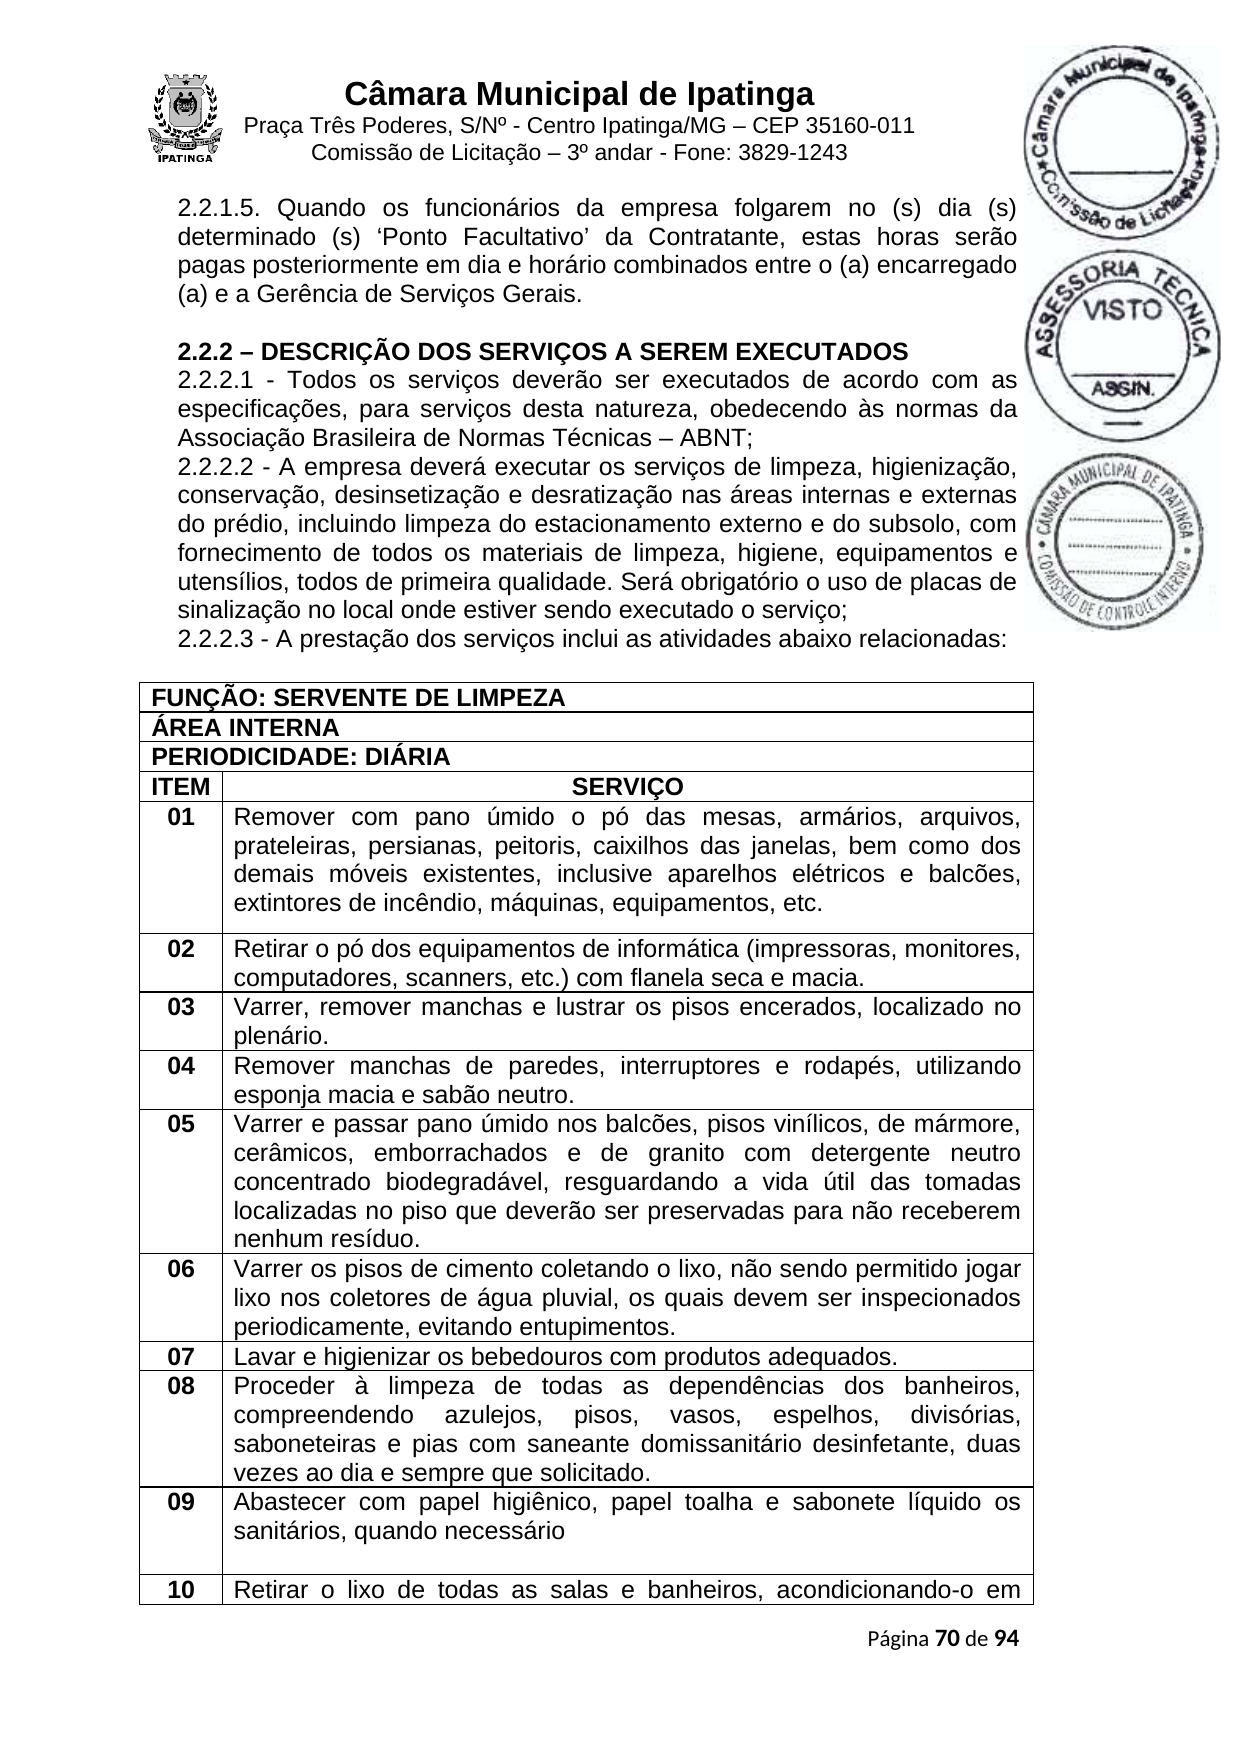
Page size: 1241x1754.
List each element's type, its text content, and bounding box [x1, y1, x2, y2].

picture [1023, 45, 1224, 632]
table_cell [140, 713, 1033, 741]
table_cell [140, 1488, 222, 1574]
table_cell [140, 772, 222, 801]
text 2.2.2.1 - Todos os serviços deverão ser executados de acordo com as especificações, para serviços desta natureza, obedecendo às normas da Associação Brasileira de Normas Técnicas – ABNT; [177, 365, 1019, 452]
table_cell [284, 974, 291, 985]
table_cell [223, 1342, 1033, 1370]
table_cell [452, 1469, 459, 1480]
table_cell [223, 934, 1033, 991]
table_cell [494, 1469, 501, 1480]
text 2.2.2.2 - A empresa deverá executar os serviços de limpeza, higienização, conservação, desinsetização e desratização nas áreas internas e externas do prédio, incluindo limpeza do estacionamento externo e do subsolo, com fornecimento de todos os materiais de limpeza, higiene, equipamentos e utensílios, todos de primeira qualidade. Será obrigatório o uso de placas de sinalização no local onde estiver sendo executado o serviço; [177, 452, 1019, 624]
text 2.2.2 – DESCRIÇÃO DOS SERVIÇOS A SEREM EXECUTADOS [177, 337, 1019, 365]
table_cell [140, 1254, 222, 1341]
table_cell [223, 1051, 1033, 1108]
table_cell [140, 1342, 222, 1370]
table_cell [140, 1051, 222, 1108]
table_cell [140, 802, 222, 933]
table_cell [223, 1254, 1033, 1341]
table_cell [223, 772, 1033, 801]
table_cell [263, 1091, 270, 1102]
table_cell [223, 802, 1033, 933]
picture [147, 72, 224, 164]
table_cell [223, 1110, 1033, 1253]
text 2.2.1.5. Quando os funcionários da empresa folgarem no (s) dia (s) determinado (s) ‘Ponto Facultativo’ da Contratante, estas horas serão pagas posteriormente em dia e horário combinados entre o (a) encarregado (a) e a Gerência de Serviços Gerais. [177, 193, 1019, 308]
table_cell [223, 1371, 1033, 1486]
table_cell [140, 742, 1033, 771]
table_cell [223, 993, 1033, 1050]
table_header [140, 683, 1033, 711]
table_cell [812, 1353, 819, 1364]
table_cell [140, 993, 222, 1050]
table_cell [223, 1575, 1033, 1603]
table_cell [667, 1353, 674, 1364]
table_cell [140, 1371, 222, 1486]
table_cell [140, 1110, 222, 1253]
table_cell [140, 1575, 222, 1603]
text 2.2.2.3 - A prestação dos serviços inclui as atividades abaixo relacionadas: [140, 624, 1019, 653]
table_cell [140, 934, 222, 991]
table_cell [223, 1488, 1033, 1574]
